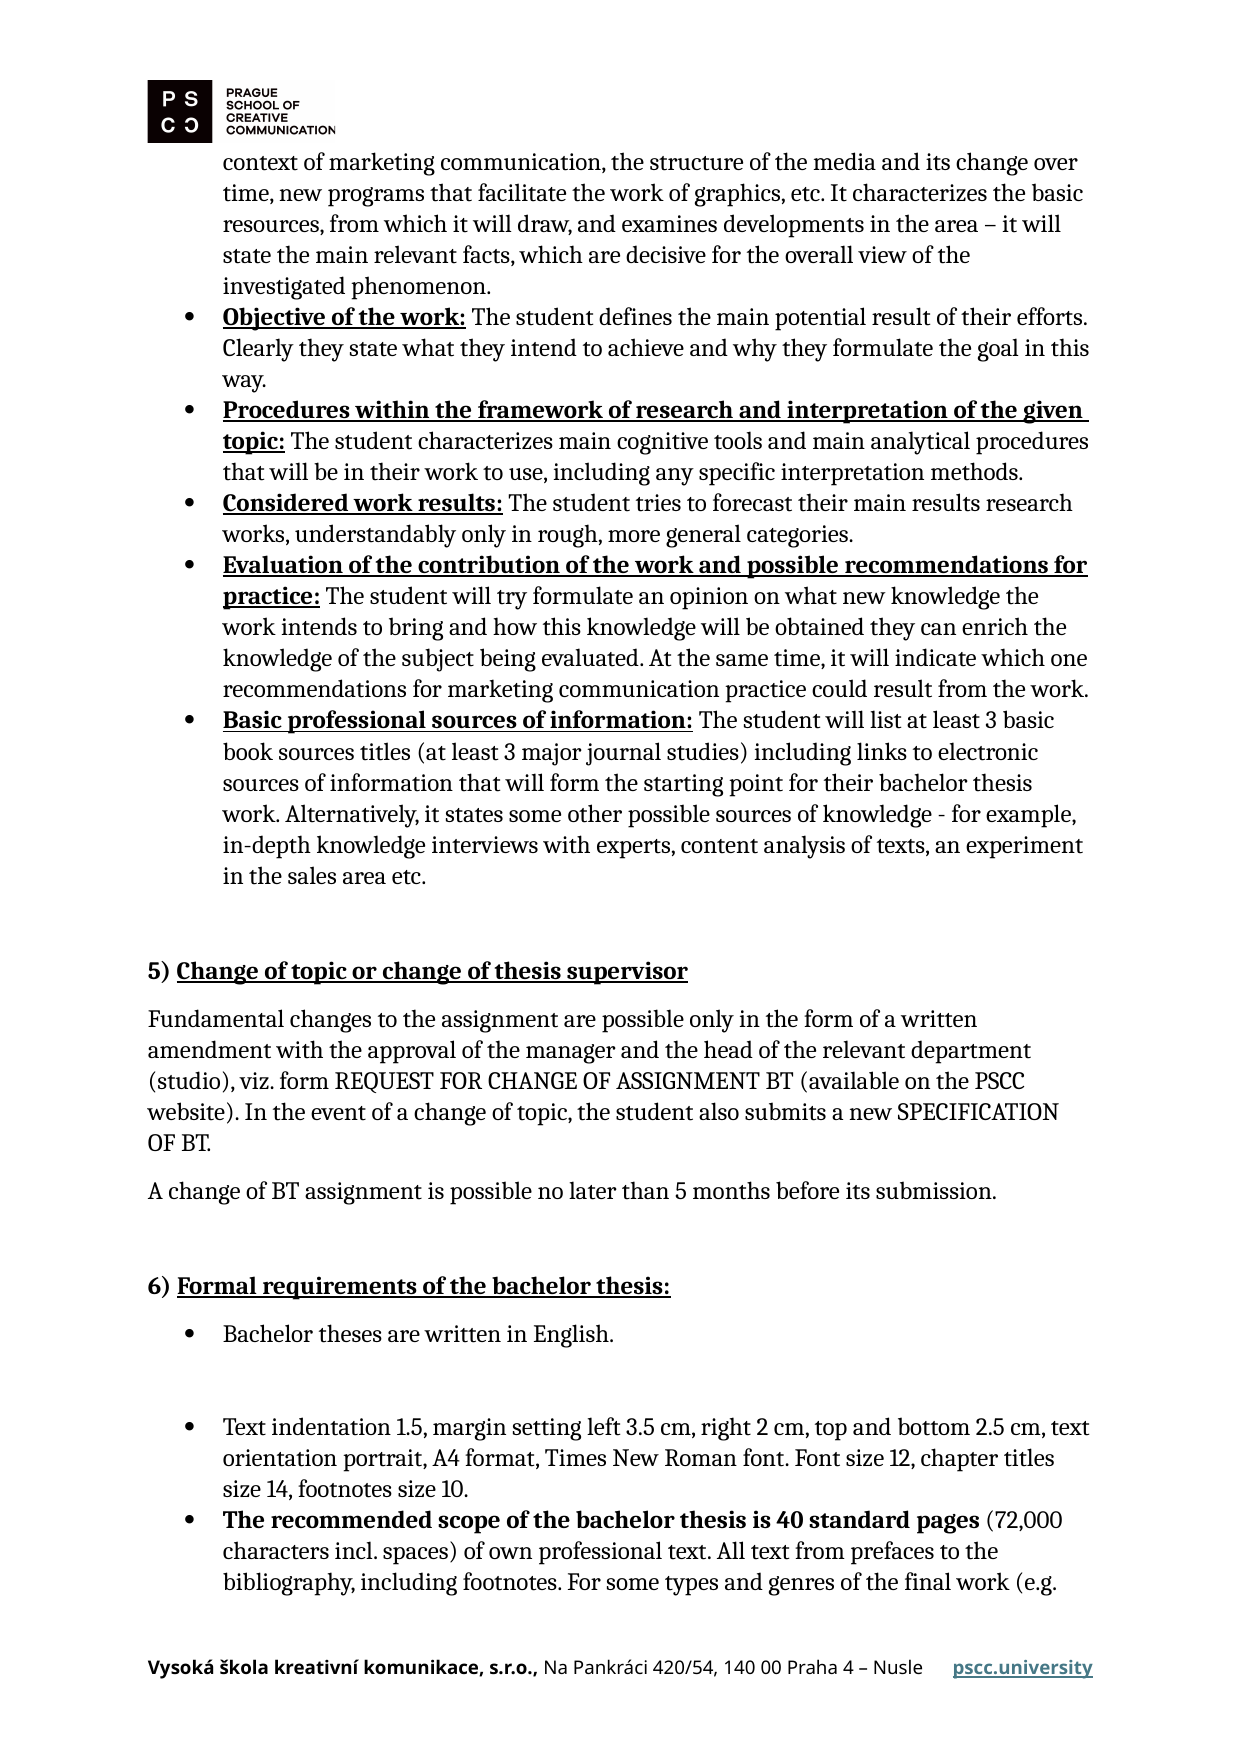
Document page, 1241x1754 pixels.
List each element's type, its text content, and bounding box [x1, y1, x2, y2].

list Considered work results: The student tries to forecast their main results research works, understandably only in rough, more general categories. [185, 489, 1093, 549]
text 6) Formal requirements of the bachelor thesis: [148, 1272, 1093, 1301]
list Procedures within the framework of research and interpretation of the given topic: The student characterizes main cognitive tools and main analytical procedures that will be in their work to use, including any specific interpretation methods. [185, 396, 1093, 487]
text 5) Change of topic or change of thesis supervisor [148, 957, 1093, 986]
list Objective of the work: The student defines the main potential result of their efforts. Clearly they state what they intend to achieve and why they formulate the goal in this way. [185, 303, 1093, 394]
list Text indentation 1.5, margin setting left 3.5 cm, right 2 cm, top and bottom 2.5 cm, text orientation portrait, A4 format, Times New Roman font. Font size 12, chapter titles size 14, footnotes size 10. [185, 1413, 1093, 1504]
list Bachelor theses are written in English. [185, 1320, 1093, 1348]
picture [147, 80, 335, 143]
text Fundamental changes to the assignment are possible only in the form of a written amendment with the approval of the manager and the head of the relevant department (studio), viz. form REQUEST FOR CHANGE OF ASSIGNMENT BT (available on the PSCC website). In the event of a change of topic, the student also submits a new SPECIFICATION OF BT. [148, 1005, 1093, 1158]
text A change of BT assignment is possible no later than 5 months before its submission. [148, 1177, 1093, 1205]
list Basic professional sources of information: The student will list at least 3 basic book sources titles (at least 3 major journal studies) including links to electronic sources of information that will form the starting point for their bachelor thesis work. Alternatively, it states some other possible sources of knowledge - for example, in-depth knowledge interviews with experts, content analysis of texts, an experiment in the sales area etc. [185, 706, 1093, 890]
list Evaluation of the contribution of the work and possible recommendations for practice: The student will try formulate an opinion on what new knowledge the work intends to bring and how this knowledge will be obtained they can enrich the knowledge of the subject being evaluated. At the same time, it will indicate which one recommendations for marketing communication practice could result from the work. [185, 551, 1093, 704]
